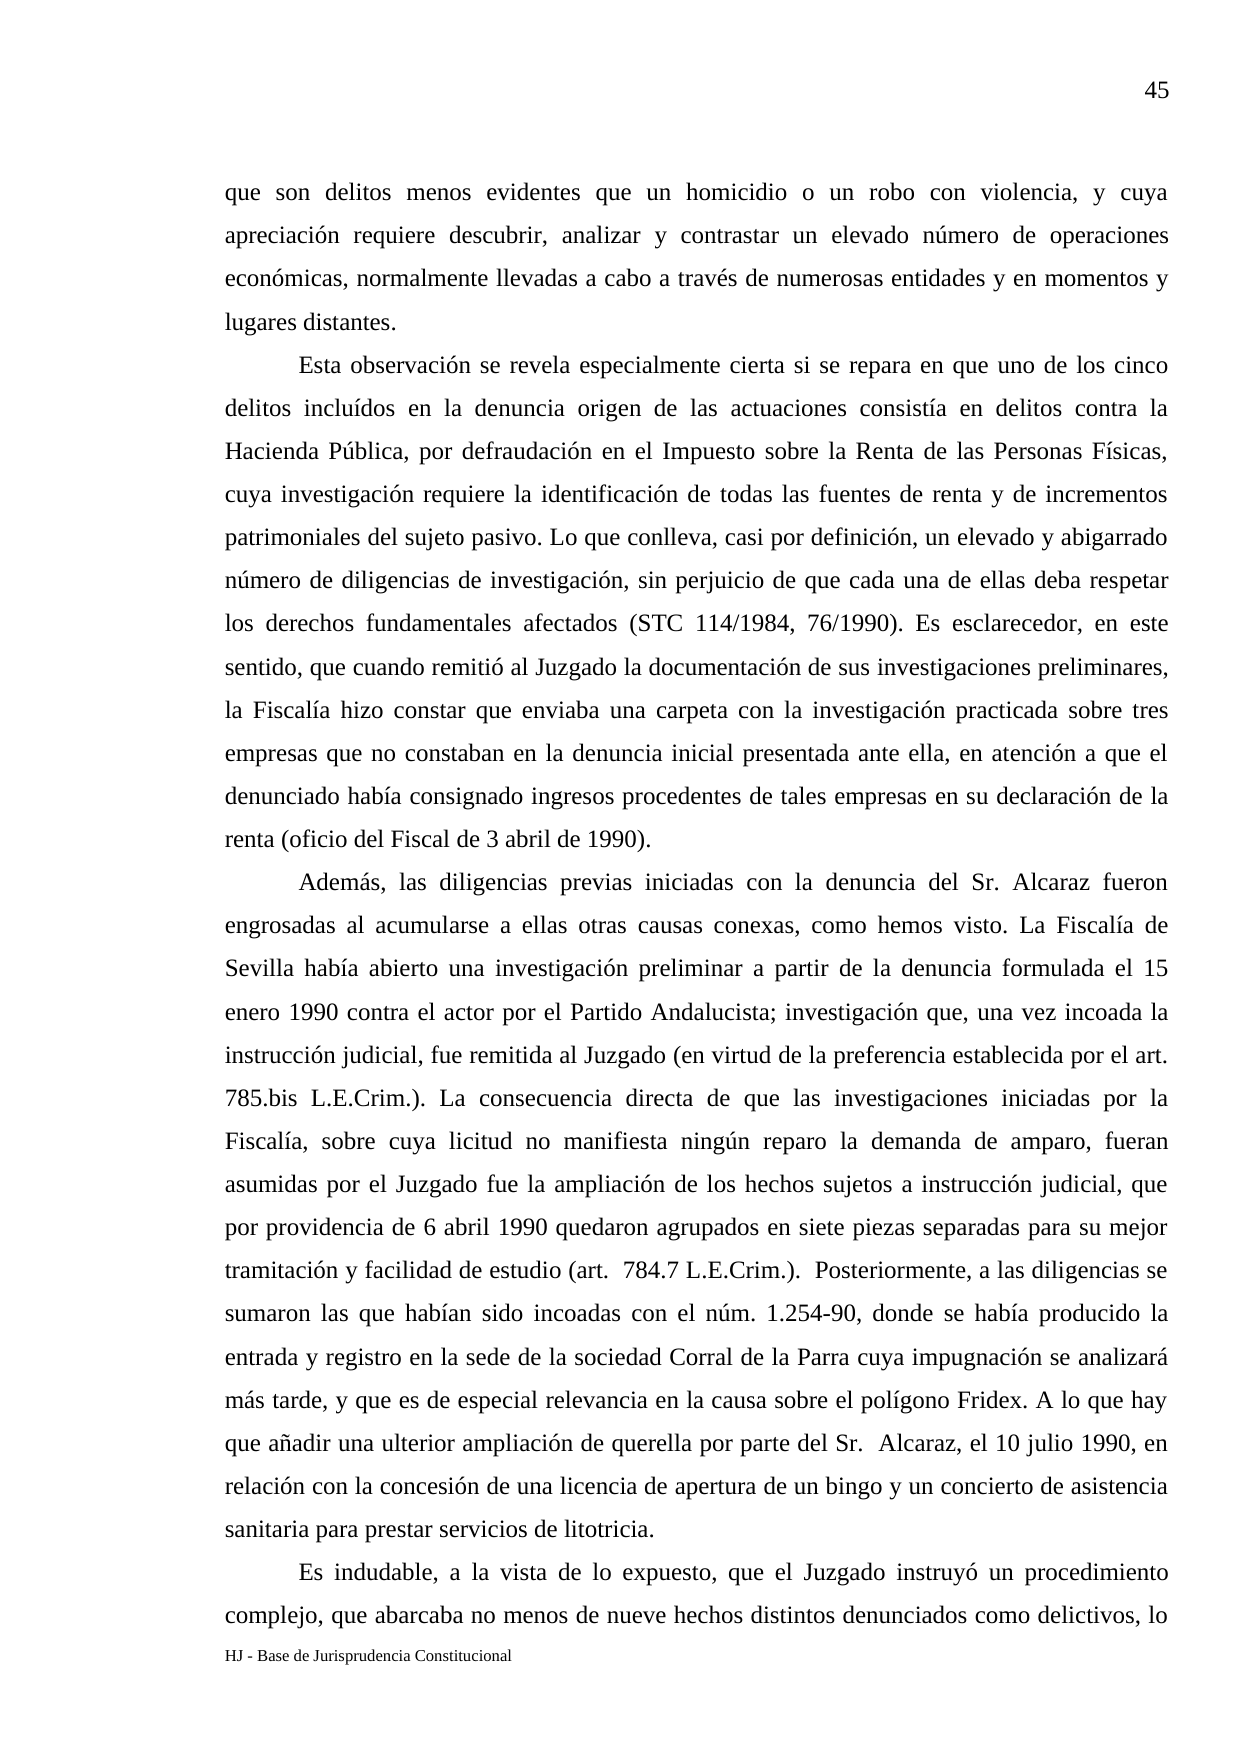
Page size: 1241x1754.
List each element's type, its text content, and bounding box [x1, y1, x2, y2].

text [224, 177, 1169, 335]
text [224, 1557, 1169, 1629]
text Esta observación se revela especialmente cierta si se repara en que uno de los cinco delitos incluídos en la denuncia origen de las actuaciones consistía en delitos contra la Hacienda Pública, por defraudación en el Impuesto sobre la Renta de las Personas Físicas, cuya investigación requiere la identificación de todas las fuentes de renta y de incrementos patrimoniales del sujeto pasivo. Lo que conlleva, casi por definición, un elevado y abigarrado número de diligencias de investigación, sin perjuicio de que cada una de ellas deba respetar los derechos fundamentales afectados (STC 114/1984, 76/1990). Es esclarecedor, en este sentido, que cuando remitió al Juzgado la documentación de sus investigaciones preliminares, la Fiscalía hizo constar que enviaba una carpeta con la investigación practicada sobre tres empresas que no constaban en la denuncia inicial presentada ante ella, en atención a que el denunciado había consignado ingresos procedentes de tales empresas en su declaración de la renta (oficio del Fiscal de 3 abril de 1990). [224, 350, 1169, 853]
text Además, las diligencias previas iniciadas con la denuncia del Sr. Alcaraz fueron engrosadas al acumularse a ellas otras causas conexas, como hemos visto. La Fiscalía de Sevilla había abierto una investigación preliminar a partir de la denuncia formulada el 15 enero 1990 contra el actor por el Partido Andalucista; investigación que, una vez incoada la instrucción judicial, fue remitida al Juzgado (en virtud de la preferencia establecida por el art. 785.bis L.E.Crim.). La consecuencia directa de que las investigaciones iniciadas por la Fiscalía, sobre cuya licitud no manifiesta ningún reparo la demanda de amparo, fueran asumidas por el Juzgado fue la ampliación de los hechos sujetos a instrucción judicial, que por providencia de 6 abril 1990 quedaron agrupados en siete piezas separadas para su mejor tramitación y facilidad de estudio (art. 784.7 L.E.Crim.). Posteriormente, a las diligencias se sumaron las que habían sido incoadas con el núm. 1.254-90, donde se había producido la entrada y registro en la sede de la sociedad Corral de la Parra cuya impugnación se analizará más tarde, y que es de especial relevancia en la causa sobre el polígono Fridex. A lo que hay que añadir una ulterior ampliación de querella por parte del Sr. Alcaraz, el 10 julio 1990, en relación con la concesión de una licencia de apertura de un bingo y un concierto de asistencia sanitaria para prestar servicios de litotricia. [224, 867, 1169, 1543]
